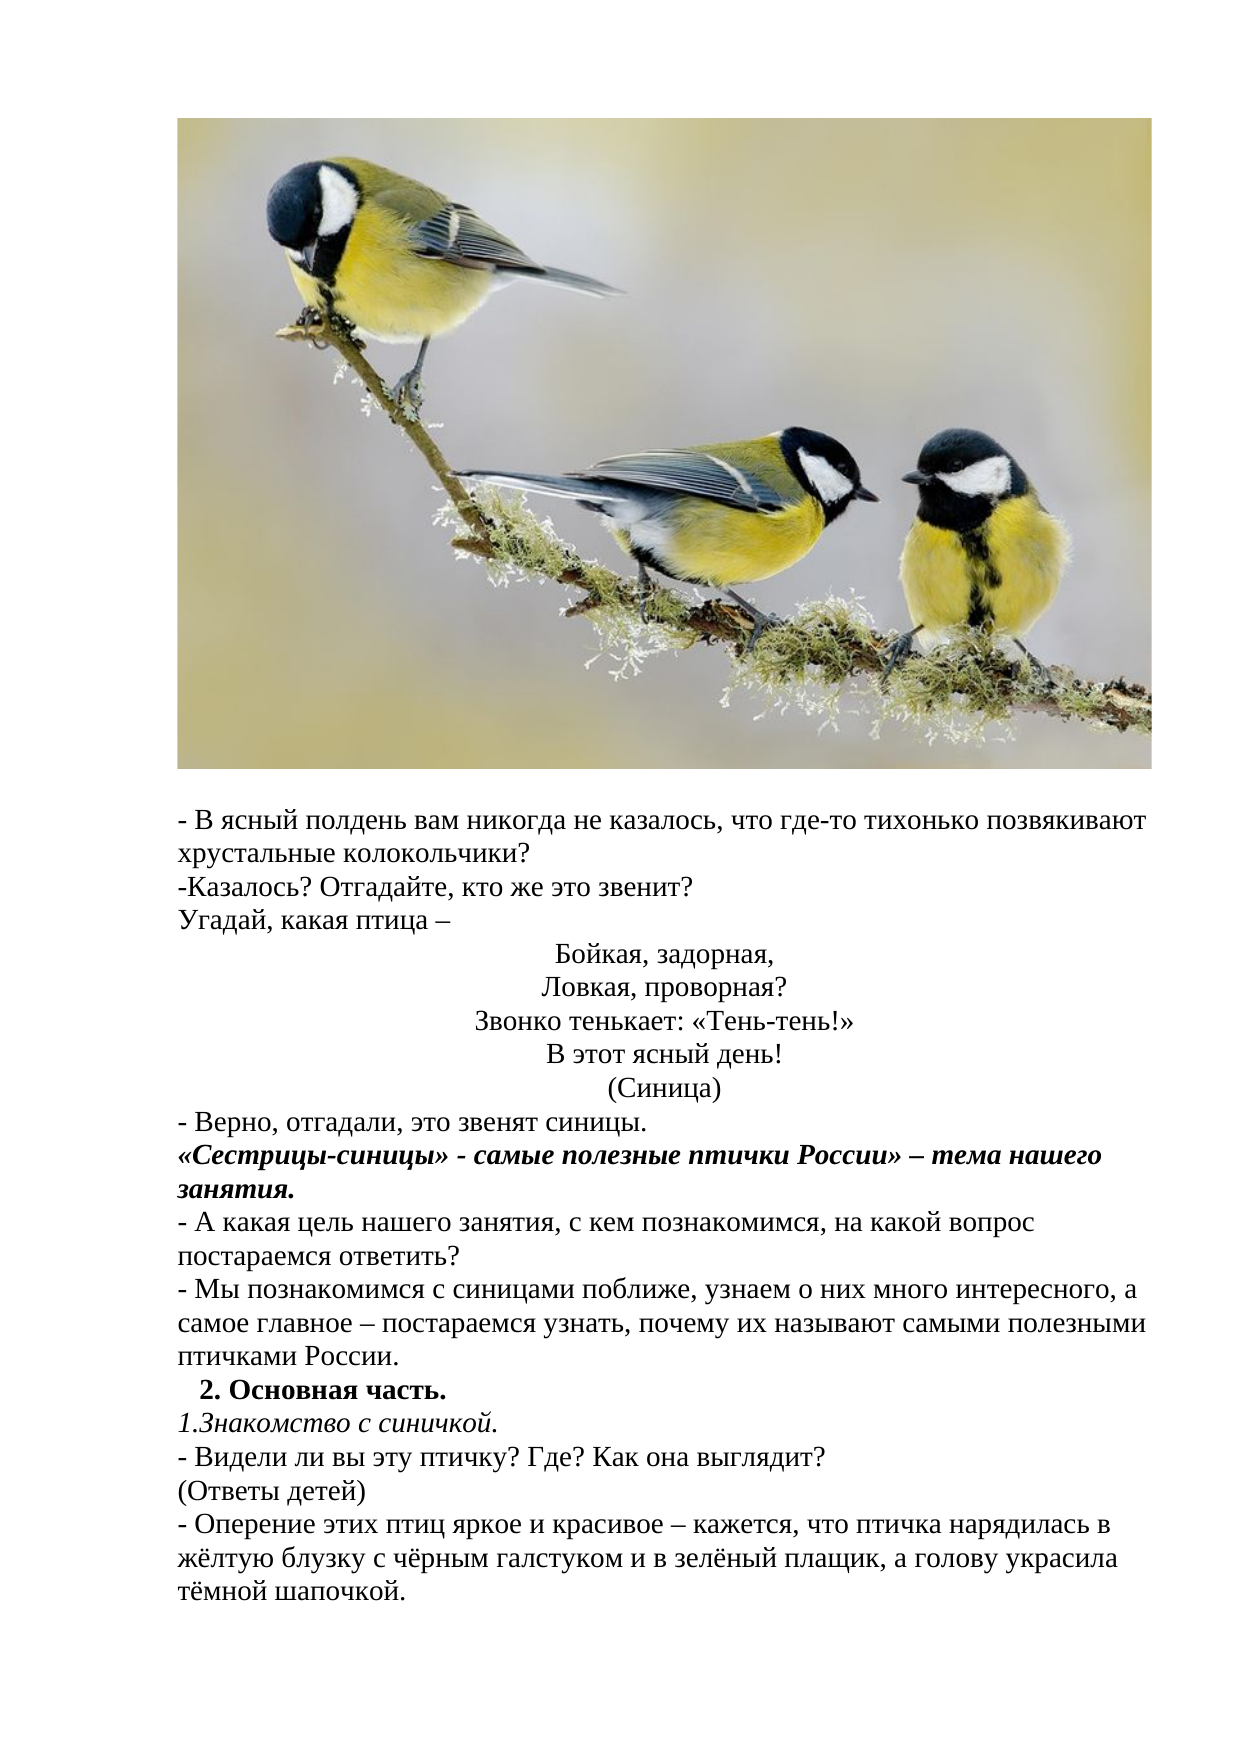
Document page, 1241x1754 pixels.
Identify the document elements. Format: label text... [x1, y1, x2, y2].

text -Казалось? Отгадайте, кто же это звенит? [177, 869, 1152, 902]
text - В ясный полдень вам никогда не казалось, что где-то тихонько позвякивают хрустальные колокольчики? [177, 802, 1152, 869]
text - Оперение этих птиц яркое и красивое – кажется, что птичка нарядилась в жёлтую блузку с чёрным галстуком и в зелёный плащик, а голову украсила тёмной шапочкой. [177, 1506, 1152, 1607]
text (Ответы детей) [177, 1473, 1152, 1506]
text Звонко тенькает: «Тень-тень!» [177, 1003, 1152, 1037]
text Угадай, какая птица – [177, 902, 1152, 936]
text В этот ясный день! [177, 1037, 1152, 1070]
text Бойкая, задорная, [177, 936, 1152, 969]
picture [177, 118, 1152, 769]
text Ловкая, проворная? [177, 969, 1152, 1003]
text 1.Знакомство с синичкой. [177, 1406, 1152, 1439]
text - Видели ли вы эту птичку? Где? Как она выглядит? [177, 1439, 1152, 1473]
text - Верно, отгадали, это звенят синицы. [177, 1104, 1152, 1137]
text «Сестрицы-синицы» - самые полезные птички России» – тема нашего занятия. [177, 1137, 1152, 1204]
text - Мы познакомимся с синицами поближе, узнаем о них много интересного, а самое главное – постараемся узнать, почему их называют самыми полезными птичками России. [177, 1271, 1152, 1372]
text 2. Основная часть. [177, 1372, 1152, 1406]
text (Синица) [177, 1070, 1152, 1104]
text - А какая цель нашего занятия, с кем познакомимся, на какой вопрос постараемся ответить? [177, 1204, 1152, 1271]
